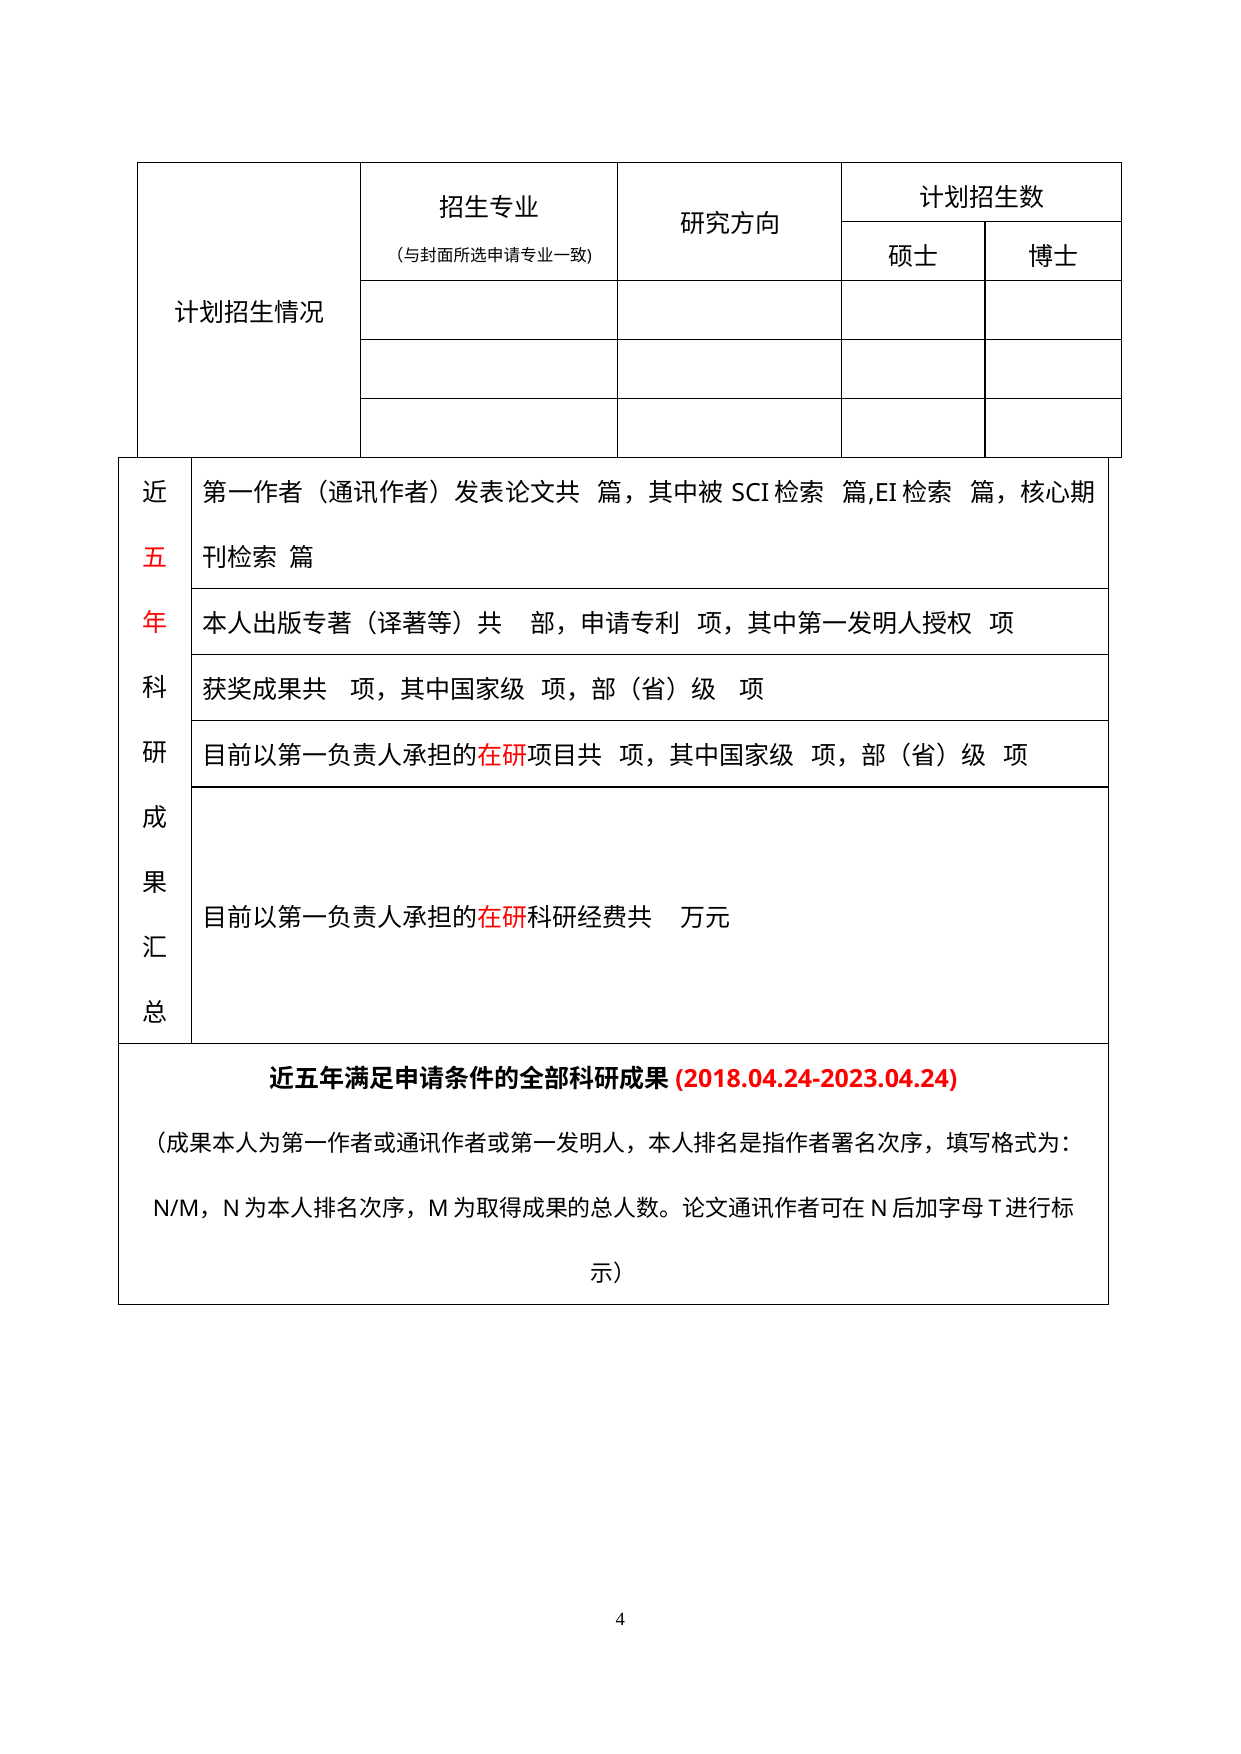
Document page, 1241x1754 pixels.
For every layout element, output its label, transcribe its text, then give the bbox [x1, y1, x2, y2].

table_cell 近 五 年 科 研 成 果 汇 总 [119, 458, 191, 1043]
table_cell [618, 340, 841, 398]
table_cell [618, 399, 841, 457]
table_cell 招生专业 （与封面所选申请专业一致) [361, 163, 617, 280]
table_cell 博士 [986, 222, 1121, 280]
table_cell 硕士 [842, 222, 984, 280]
table_cell [842, 340, 984, 398]
table_cell [986, 340, 1121, 398]
table_cell [842, 399, 984, 457]
table_cell [842, 281, 984, 339]
table_cell 计划招生情况 [138, 163, 360, 457]
table_cell 第一作者（通讯作者）发表论文共 篇，其中被SCI检索 篇,EI检索 篇，核心期刊检索 篇 [192, 458, 1108, 588]
table_cell 研究方向 [618, 163, 841, 280]
table_cell 近五年满足申请条件的全部科研成果 (2018.04.24-2023.04.24) （成果本人为第一作者或通讯作者或第一发明人，本人排名是指作者署名次序，填写格式为：N/M，N为本人排名次序，M为取得成果的总人数。论文通讯作者可在N后加字母T进行标示） [119, 1044, 1108, 1304]
table_cell [361, 281, 617, 339]
table_cell [361, 340, 617, 398]
table_cell 目前以第一负责人承担的在研科研经费共 万元 [192, 788, 1108, 1043]
table_cell 本人出版专著（译著等）共 部，申请专利 项，其中第一发明人授权 项 [192, 589, 1108, 654]
table_cell [361, 399, 617, 457]
table_cell [986, 281, 1121, 339]
table_cell 目前以第一负责人承担的在研项目共 项，其中国家级 项，部（省）级 项 [192, 721, 1108, 786]
table_cell [618, 281, 841, 339]
table_cell [986, 399, 1121, 457]
table_cell 计划招生数 [842, 163, 1121, 221]
table_cell 获奖成果共 项，其中国家级 项，部（省）级 项 [192, 655, 1108, 720]
